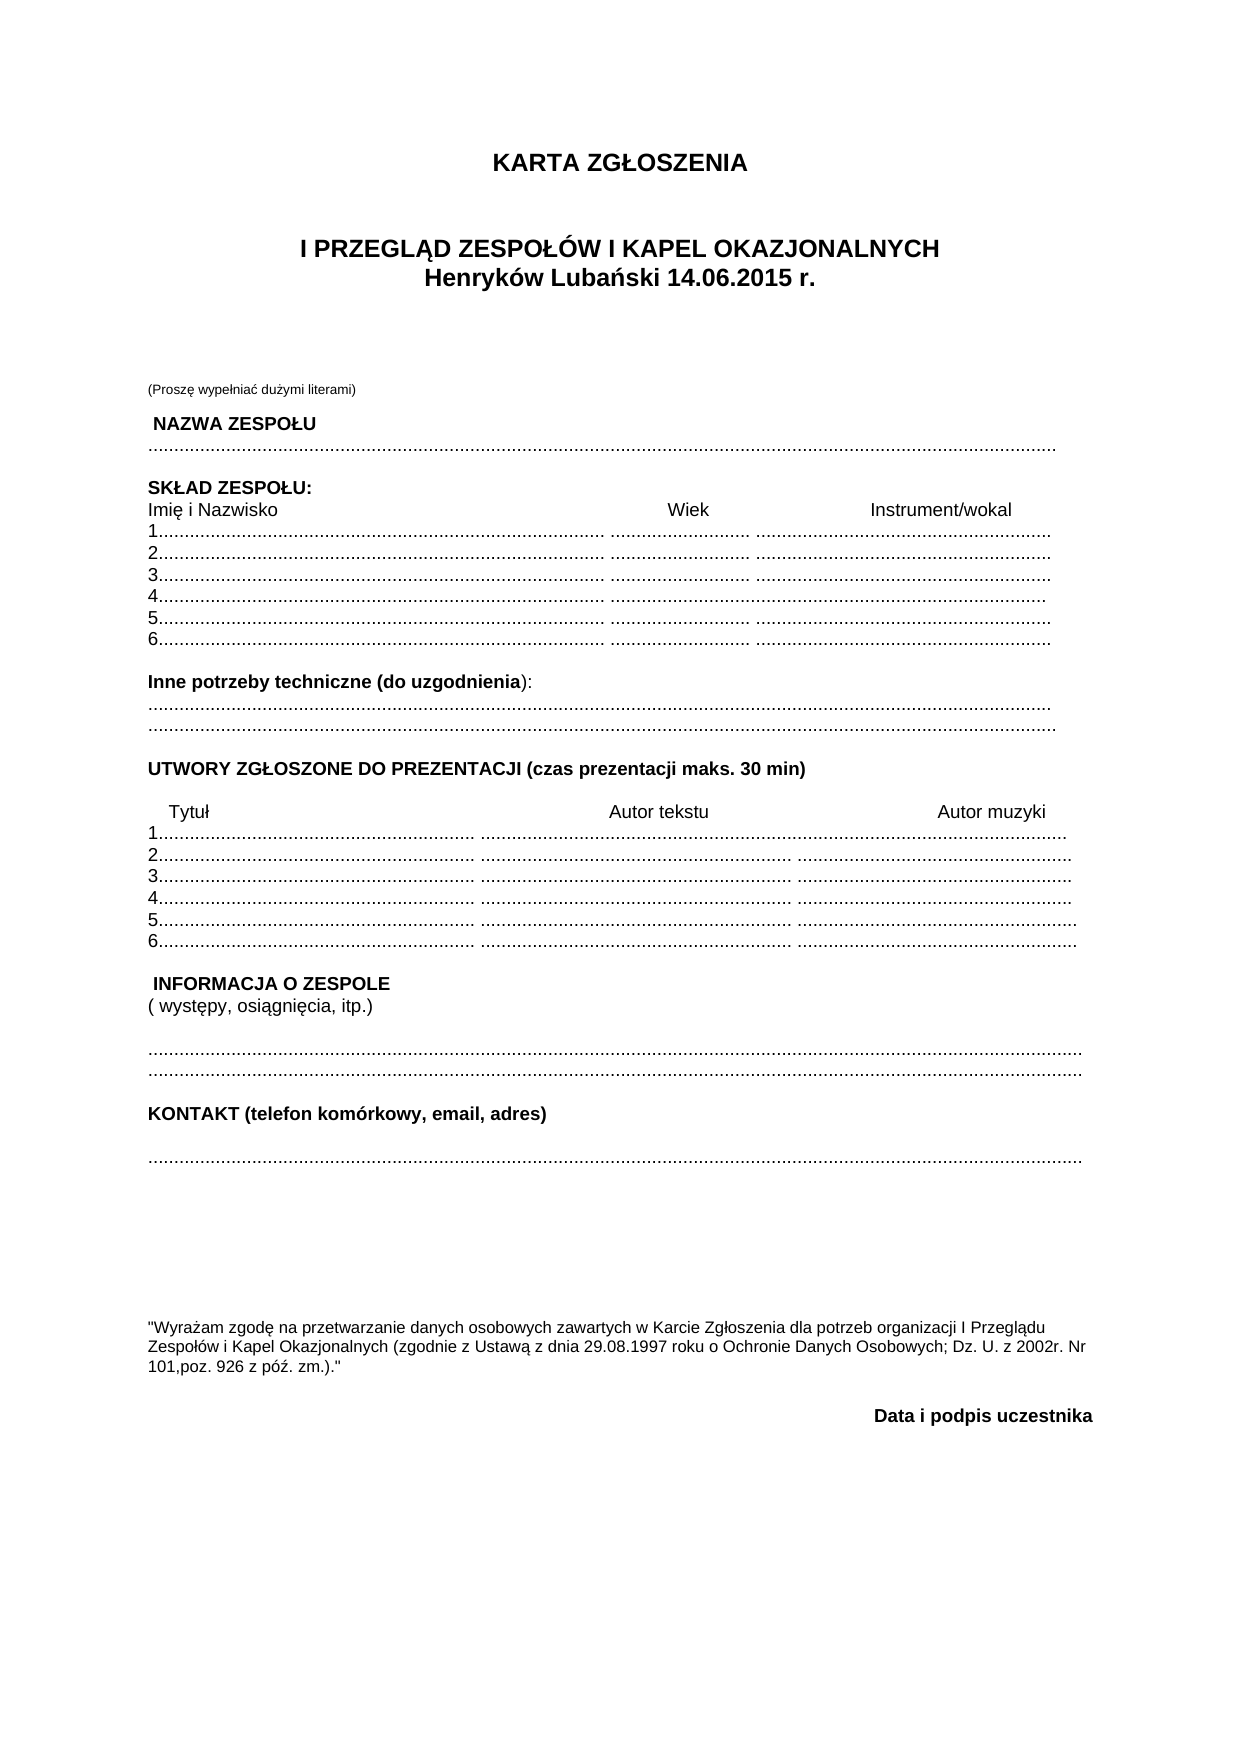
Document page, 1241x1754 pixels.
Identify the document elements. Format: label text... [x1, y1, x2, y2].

text Imię i Nazwisko Wiek Instrument/wokal [148, 499, 1093, 520]
text Tytuł Autor tekstu Autor muzyki [148, 801, 1093, 822]
text ............................................................................................................................................................................... [148, 714, 1093, 736]
text Inne potrzeby techniczne (do uzgodnienia): [148, 671, 1093, 693]
text NAZWA ZESPOŁU [148, 412, 1093, 434]
text 3...................................................................................... ........................... ......................................................... [148, 563, 1093, 585]
text 2............................................................. ............................................................ ..................................................... [148, 844, 1093, 865]
text .............................................................................................................................................................................. [148, 693, 1093, 714]
text 1...................................................................................... ........................... ......................................................... [148, 520, 1093, 542]
text KARTA ZGŁOSZENIA [148, 148, 1093, 176]
text 4...................................................................................... .................................................................................... [148, 585, 1093, 606]
text Henryków Lubański 14.06.2015 r. [148, 263, 1093, 291]
text I PRZEGLĄD ZESPOŁÓW I KAPEL OKAZJONALNYCH [148, 234, 1093, 263]
text 6...................................................................................... ........................... ......................................................... [148, 628, 1093, 649]
text 3............................................................. ............................................................ ..................................................... [148, 865, 1093, 887]
text "Wyrażam zgodę na przetwarzanie danych osobowych zawartych w Karcie Zgłoszenia dla potrzeb organizacji I Przeglądu Zespołów i Kapel Okazjonalnych (zgodnie z Ustawą z dnia 29.08.1997 roku o Ochronie Danych Osobowych; Dz. U. z 2002r. Nr 101,poz. 926 z póź. zm.)." [148, 1318, 1093, 1376]
text 4............................................................. ............................................................ ..................................................... [148, 887, 1093, 908]
text .................................................................................................................................................................................... [148, 1059, 1093, 1081]
text .................................................................................................................................................................................... [148, 1038, 1093, 1059]
text (Proszę wypełniać dużymi literami) [148, 381, 1093, 397]
text UTWORY ZGŁOSZONE DO PREZENTACJI (czas prezentacji maks. 30 min) [148, 757, 1093, 779]
text Data i podpis uczestnika [148, 1405, 1093, 1426]
text SKŁAD ZESPOŁU: [148, 477, 1093, 499]
text ............................................................................................................................................................................... [148, 434, 1093, 456]
text 2...................................................................................... ........................... ......................................................... [148, 542, 1093, 563]
text 5...................................................................................... ........................... ......................................................... [148, 606, 1093, 628]
text 6............................................................. ............................................................ ...................................................... [148, 930, 1093, 951]
text 5............................................................. ............................................................ ...................................................... [148, 908, 1093, 930]
text ( występy, osiągnięcia, itp.) [148, 994, 1093, 1016]
text KONTAKT (telefon komórkowy, email, adres) [148, 1102, 1093, 1124]
text .................................................................................................................................................................................... [148, 1146, 1093, 1167]
text INFORMACJA O ZESPOLE [148, 973, 1093, 994]
text 1............................................................. ................................................................................................................. [148, 822, 1093, 844]
